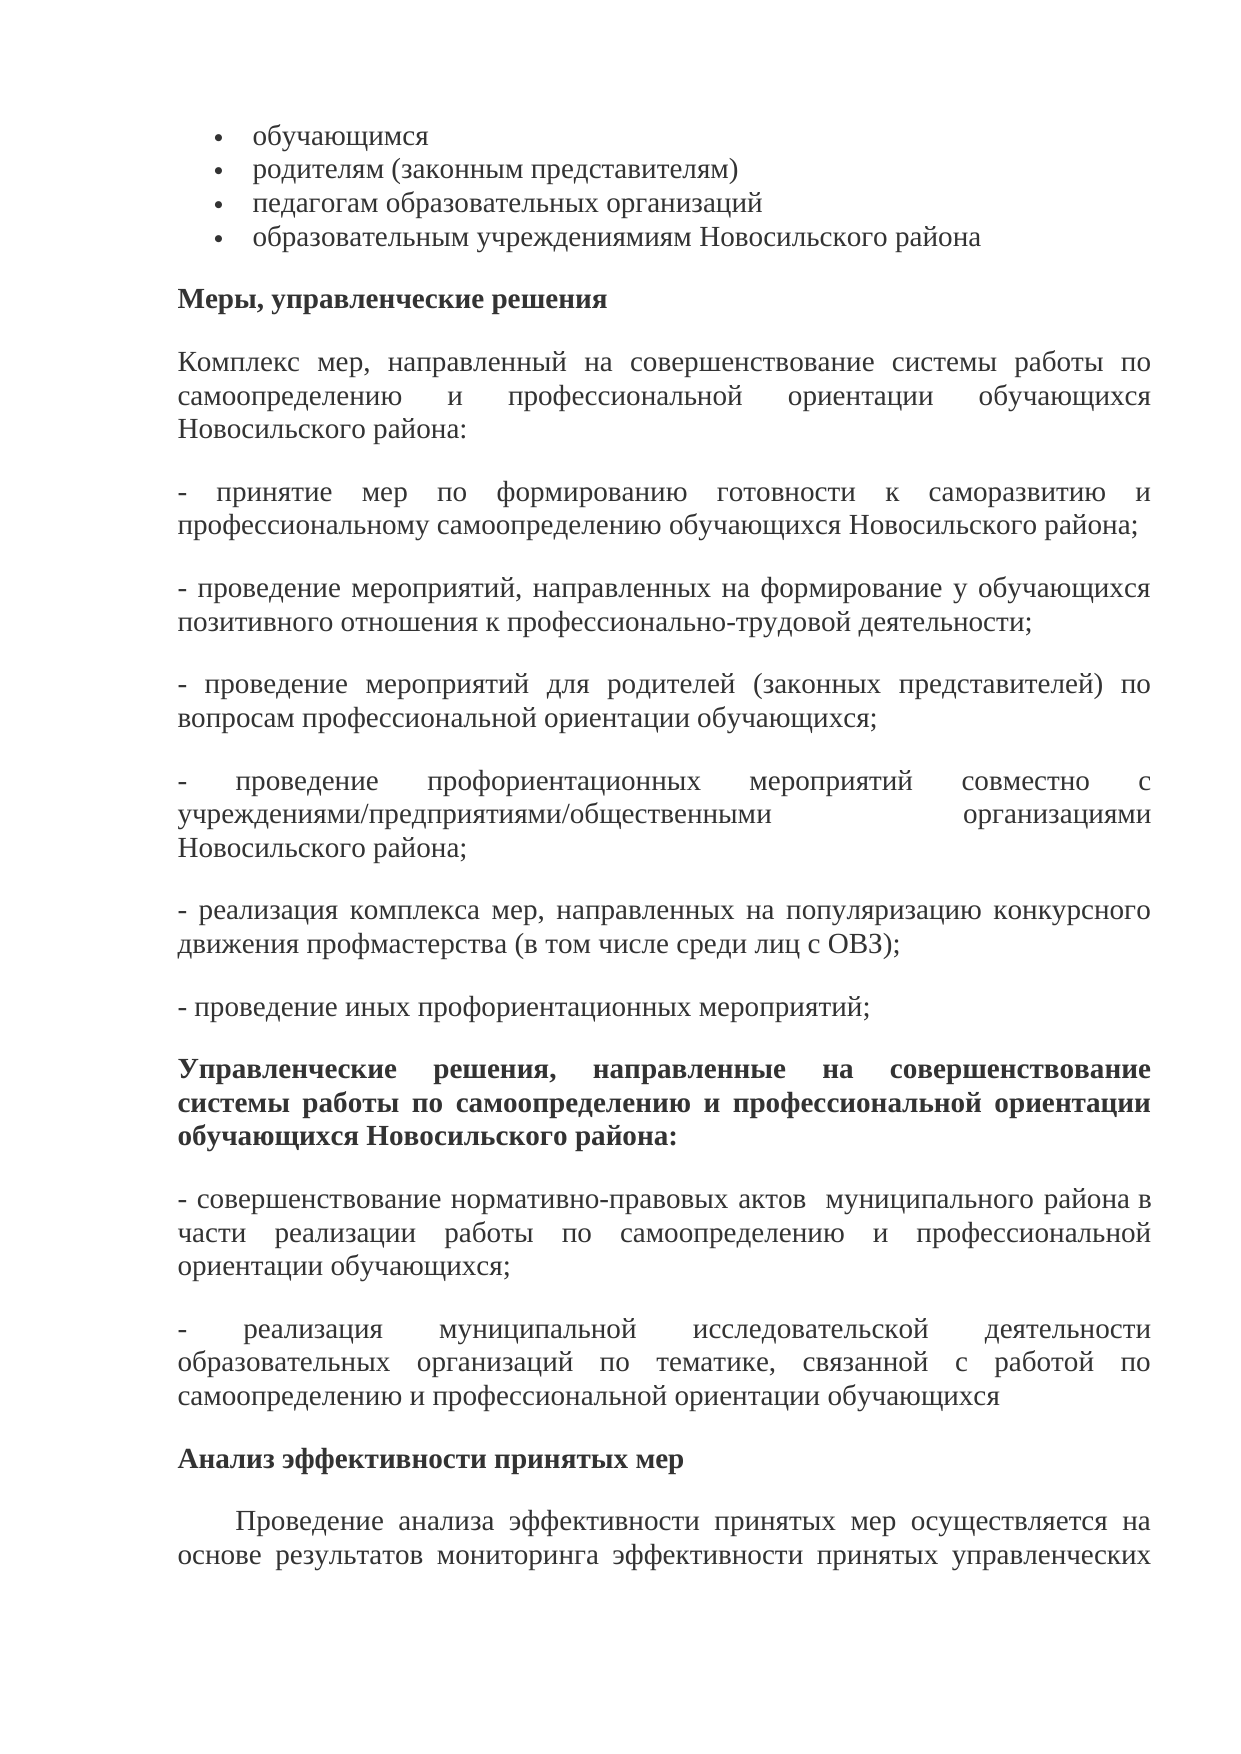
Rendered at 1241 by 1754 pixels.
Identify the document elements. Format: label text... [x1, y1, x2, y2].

text - проведение мероприятий для родителей (законных представителей) по вопросам профессиональной ориентации обучающихся; [177, 666, 1152, 733]
text - проведение профориентационных мероприятий совместно с учреждениями/предприятиями/общественными организациями Новосильского района; [177, 763, 1152, 863]
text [177, 1503, 1152, 1571]
text - проведение иных профориентационных мероприятий; [177, 989, 1152, 1022]
text - реализация муниципальной исследовательской деятельности образовательных организаций по тематике, связанной с работой по самоопределению и профессиональной ориентации обучающихся [177, 1311, 1152, 1412]
text Меры, управленческие решения [177, 281, 1152, 315]
text Анализ эффективности принятых мер [177, 1441, 1152, 1474]
text Управленческие решения, направленные на совершенствование системы работы по самоопределению и профессиональной ориентации обучающихся Новосильского района: [177, 1051, 1152, 1152]
list педагогам образовательных организаций [215, 185, 1152, 219]
list образовательным учреждениямиям Новосильского района [215, 219, 1152, 252]
text - реализация комплекса мер, направленных на популяризацию конкурсного движения профмастерства (в том числе среди лиц с ОВЗ); [177, 892, 1152, 959]
text - совершенствование нормативно-правовых актов муниципального района в части реализации работы по самоопределению и профессиональной ориентации обучающихся; [177, 1181, 1152, 1282]
text - принятие мер по формированию готовности к саморазвитию и профессиональному самоопределению обучающихся Новосильского района; [177, 474, 1152, 541]
list обучающимся [215, 118, 1152, 152]
text Комплекс мер, направленный на совершенствование системы работы по самоопределению и профессиональной ориентации обучающихся Новосильского района: [177, 344, 1152, 445]
list родителям (законным представителям) [215, 152, 1152, 185]
text - проведение мероприятий, направленных на формирование у обучающихся позитивного отношения к профессионально-трудовой деятельности; [177, 570, 1152, 637]
